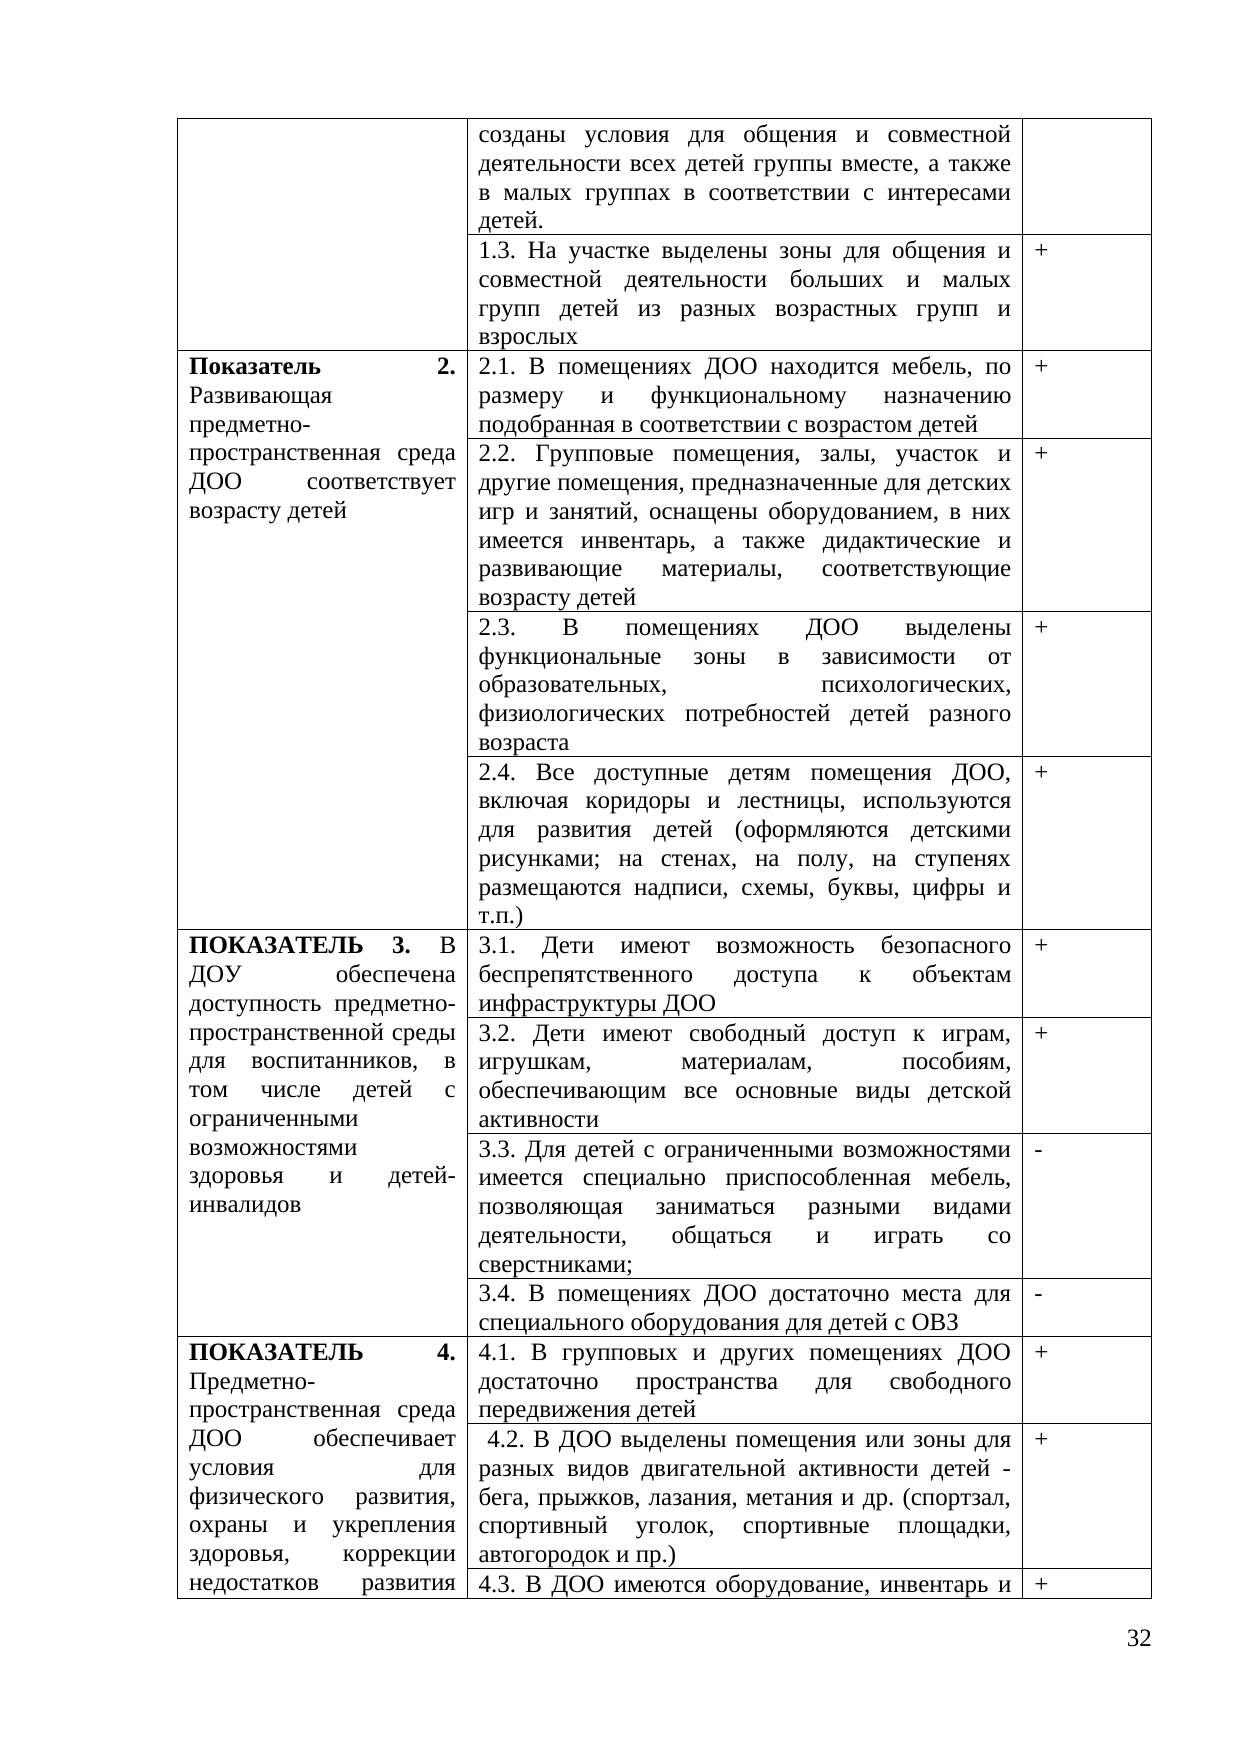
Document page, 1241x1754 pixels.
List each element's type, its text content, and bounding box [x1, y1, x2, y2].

table_cell 3.1. Дети имеют возможность безопасного беспрепятственного доступа к объектам инфраструктуры ДОО [468, 930, 1022, 1017]
table_cell + [1023, 1569, 1151, 1598]
table_cell 4.1. В групповых и других помещениях ДОО достаточно пространства для свободного передвижения детей [468, 1337, 1022, 1423]
table_cell - [1023, 1134, 1151, 1277]
table_cell 2.2. Групповые помещения, залы, участок и другие помещения, предназначенные для детских игр и занятий, оснащены оборудованием, в них имеется инвентарь, а также дидактические и развивающие материалы, соответствующие возрасту детей [468, 439, 1022, 611]
table_cell 3.3. Для детей с ограниченными возможностями имеется специально приспособленная мебель, позволяющая заниматься разными видами деятельности, общаться и играть со сверстниками; [468, 1134, 1022, 1277]
table_cell + [1023, 1337, 1151, 1423]
table_cell + [1023, 1018, 1151, 1133]
table_cell 2.4. Все доступные детям помещения ДОО, включая коридоры и лестницы, используются для развития детей (оформляются детскими рисунками; на стенах, на полу, на ступенях размещаются надписи, схемы, буквы, цифры и т.п.) [468, 757, 1022, 929]
table_cell + [1023, 757, 1151, 929]
table_cell 3.4. В помещениях ДОО достаточно места для специального оборудования для детей с ОВЗ [468, 1279, 1022, 1336]
table_cell + [1023, 351, 1151, 437]
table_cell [468, 1569, 1022, 1598]
table_cell 2.3. В помещениях ДОО выделены функциональные зоны в зависимости от образовательных, психологических, физиологических потребностей детей разного возраста [468, 612, 1022, 756]
table_cell + [1023, 612, 1151, 756]
table_cell ПОКАЗАТЕЛЬ 3. В ДОУ обеспечена доступность предметно-пространственной среды для воспитанников, в том числе детей с ограниченными возможностями здоровья и детей-инвалидов [178, 930, 467, 1336]
table_cell 4.2. В ДОО выделены помещения или зоны для разных видов двигательной активности детей - бега, прыжков, лазания, метания и др. (спортзал, спортивный уголок, спортивные площадки, автогородок и пр.) [468, 1424, 1022, 1568]
table_cell + [1023, 119, 1151, 234]
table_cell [468, 119, 1022, 234]
table_cell + [1023, 930, 1151, 1017]
table_cell 2.1. В помещениях ДОО находится мебель, по размеру и функциональному назначению подобранная в соответствии с возрастом детей [468, 351, 1022, 437]
table_cell 1.3. На участке выделены зоны для общения и совместной деятельности больших и малых групп детей из разных возрастных групп и взрослых [468, 235, 1022, 350]
table_cell + [1023, 235, 1151, 350]
table_cell - [1023, 1279, 1151, 1336]
table_cell Показатель 2. Развивающая предметно- пространственная среда ДОО соответствует возрасту детей [178, 351, 467, 929]
table_cell ПОКАЗАТЕЛЬ 4. Предметно-пространственная среда ДОО обеспечивает условия для физического развития, охраны и укрепления здоровья, коррекции недостатков развития детей [178, 1337, 467, 1598]
table_cell + [1023, 439, 1151, 611]
table_cell + [1023, 1424, 1151, 1568]
table_cell 3.2. Дети имеют свободный доступ к играм, игрушкам, материалам, пособиям, обеспечивающим все основные виды детской активности [468, 1018, 1022, 1133]
